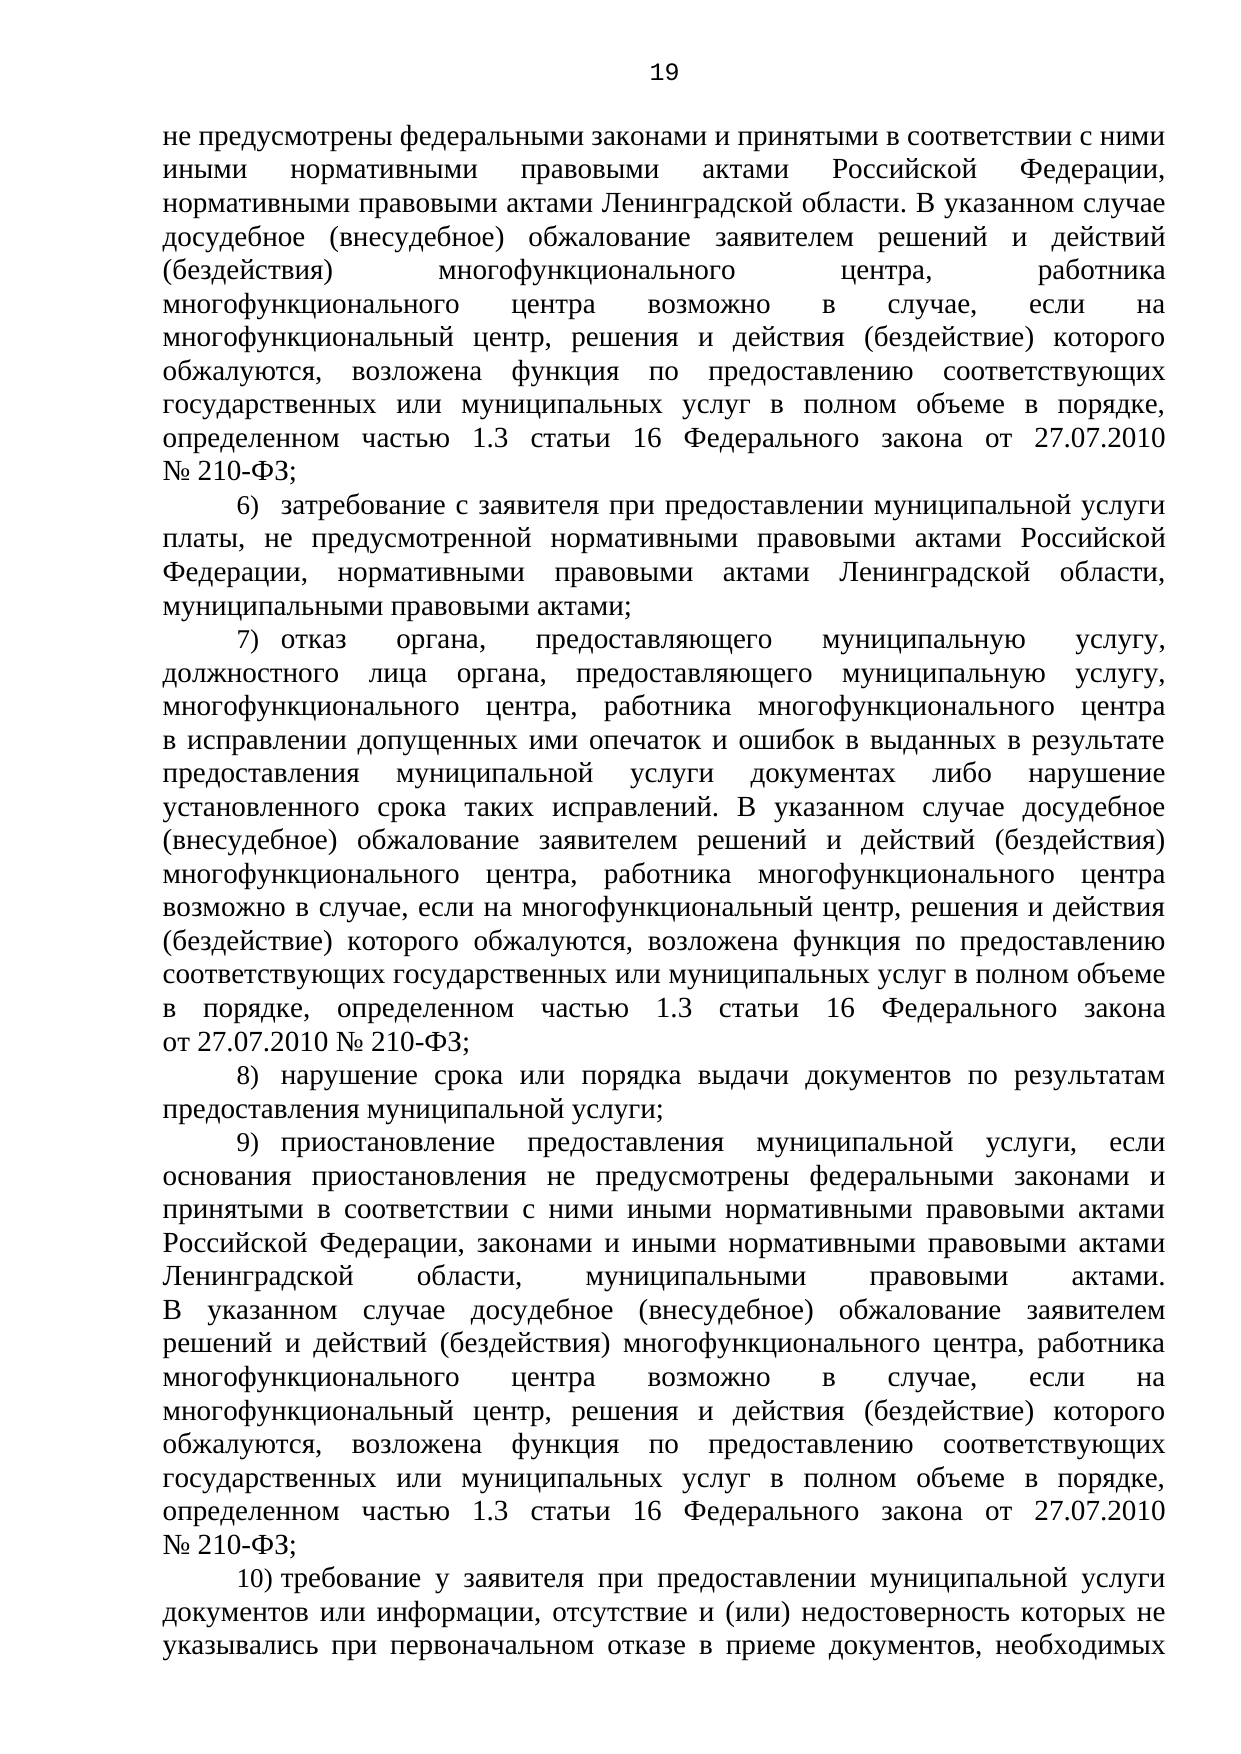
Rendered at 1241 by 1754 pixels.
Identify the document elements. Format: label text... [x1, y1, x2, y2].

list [162, 118, 1166, 487]
list нарушение срока или порядка выдачи документов по результатам предоставления муниципальной услуги; [162, 1057, 1166, 1124]
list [162, 1560, 1166, 1661]
list отказ органа, предоставляющего муниципальную услугу, должностного лица органа, предоставляющего муниципальную услугу, многофункционального центра, работника многофункционального центра в исправлении допущенных ими опечаток и ошибок в выданных в результате предоставления муниципальной услуги документах либо нарушение установленного срока таких исправлений. В указанном случае досудебное (внесудебное) обжалование заявителем решений и действий (бездействия) многофункционального центра, работника многофункционального центра возможно в случае, если на многофункциональный центр, решения и действия (бездействие) которого обжалуются, возложена функция по предоставлению соответствующих государственных или муниципальных услуг в полном объеме в порядке, определенном частью 1.3 статьи 16 Федерального закона от 27.07.2010 № 210-ФЗ; [162, 621, 1166, 1057]
list приостановление предоставления муниципальной услуги, если основания приостановления не предусмотрены федеральными законами и принятыми в соответствии с ними иными нормативными правовыми актами Российской Федерации, законами и иными нормативными правовыми актами Ленинградской области, муниципальными правовыми актами. В указанном случае досудебное (внесудебное) обжалование заявителем решений и действий (бездействия) многофункционального центра, работника многофункционального центра возможно в случае, если на многофункциональный центр, решения и действия (бездействие) которого обжалуются, возложена функция по предоставлению соответствующих государственных или муниципальных услуг в полном объеме в порядке, определенном частью 1.3 статьи 16 Федерального закона от 27.07.2010 № 210-ФЗ; [162, 1124, 1166, 1560]
list затребование с заявителя при предоставлении муниципальной услуги платы, не предусмотренной нормативными правовыми актами Российской Федерации, нормативными правовыми актами Ленинградской области, муниципальными правовыми актами; [162, 487, 1166, 621]
